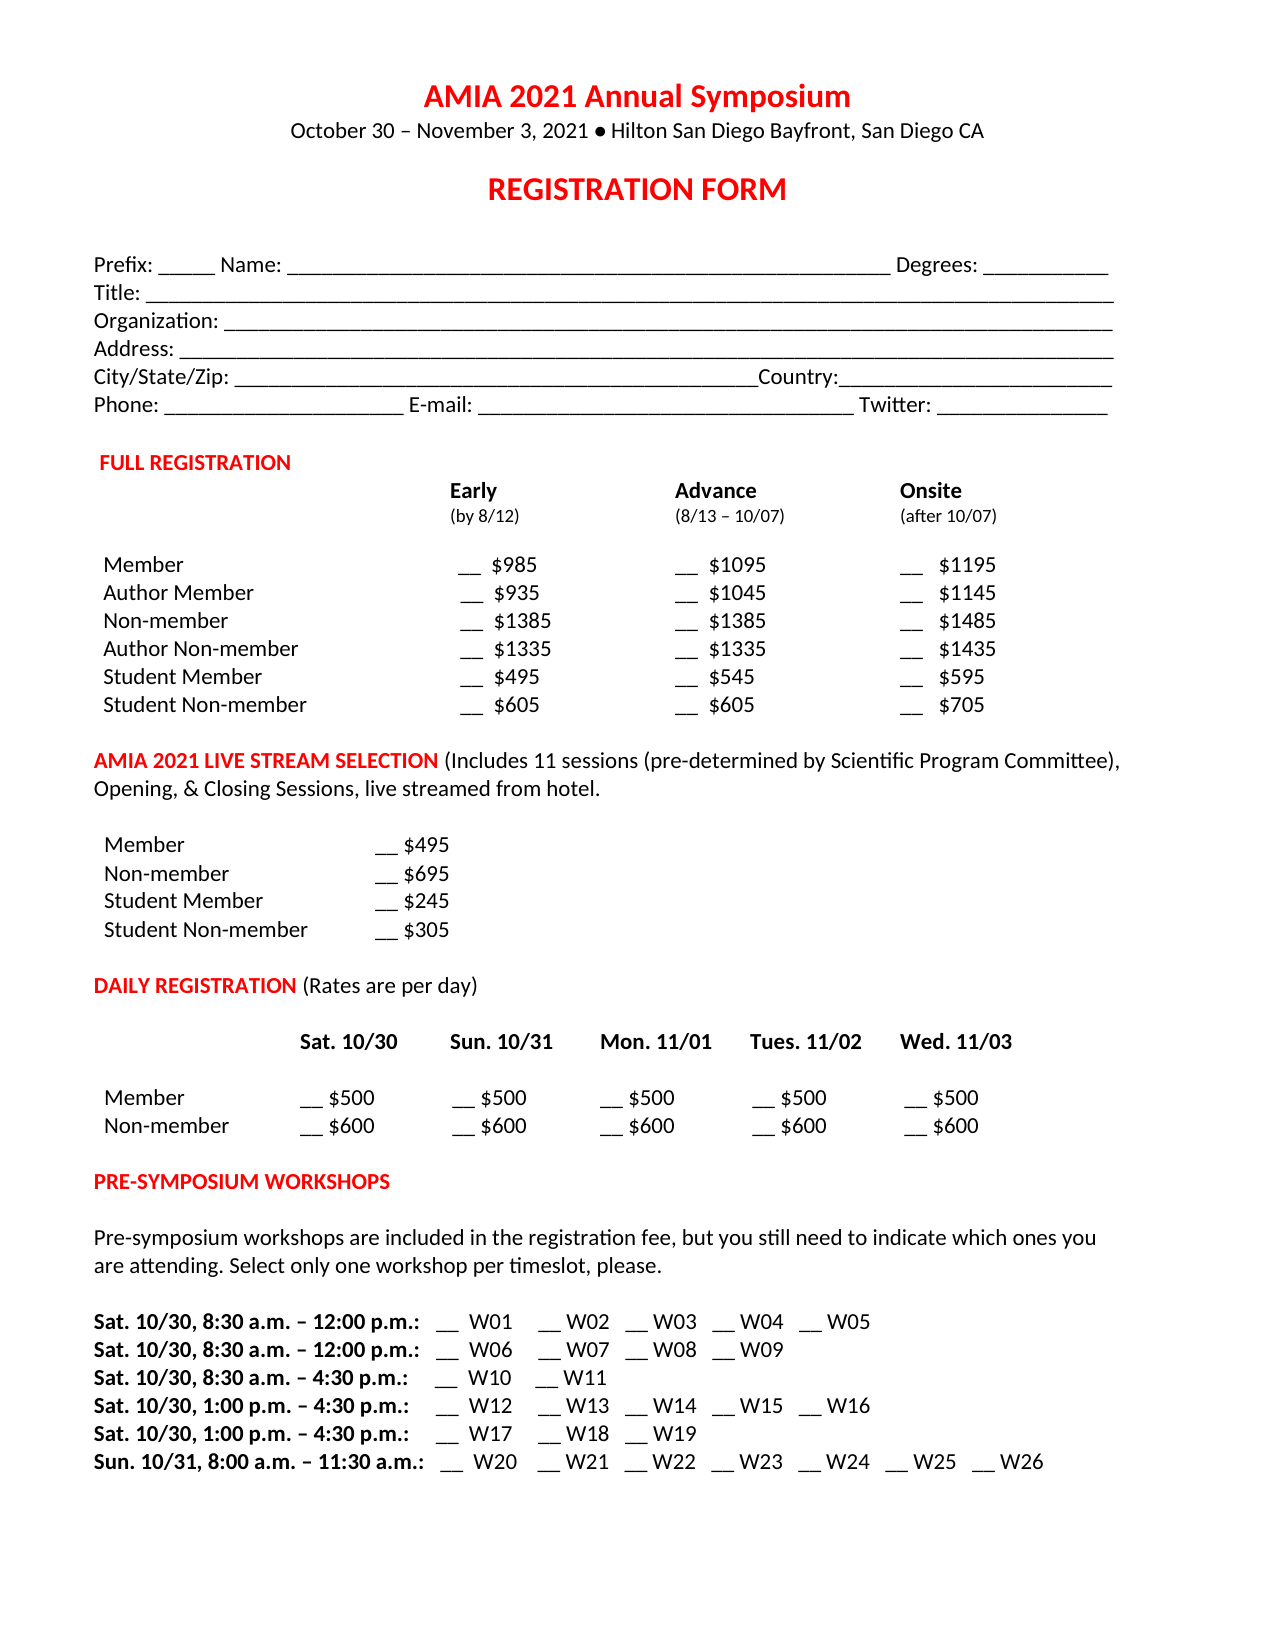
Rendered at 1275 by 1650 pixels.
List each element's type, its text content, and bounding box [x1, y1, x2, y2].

text Sat. 10/30, 1:00 p.m. – 4:30 p.m.: __ W17 __ W18 __ W19 [94, 1419, 1125, 1447]
text DAILY REGISTRATION (Rates are per day) [94, 971, 1125, 999]
text Student Non-member __ $305 [94, 915, 1125, 971]
text Author Member __ $935 __ $1045 __ $1145 [94, 578, 1125, 606]
text Member __ $500 __ $500 __ $500 __ $500 __ $500 [94, 1083, 1125, 1111]
text (by 8/12) (8/13 – 10/07) (after 10/07) [225, 504, 1125, 527]
text FULL REGISTRATION [94, 448, 1125, 477]
text Member __ $985 __ $1095 __ $1195 [94, 550, 1125, 578]
text Member __ $495 [94, 831, 1125, 859]
text Pre-symposium workshops are included in the registration fee, but you still need to indicate which ones you are attending. Select only one workshop per timeslot, please. [94, 1223, 1125, 1279]
text Student Member __ $245 [94, 887, 1125, 915]
text REGISTRATION FORM [150, 168, 1125, 209]
text Author Non-member __ $1335 __ $1335 __ $1435 [94, 634, 1125, 662]
text Phone: _____________________ E-mail: _________________________________ Twitter: _______________ [94, 390, 1125, 418]
text Title: _____________________________________________________________________________________ [94, 278, 1125, 306]
text Sun. 10/31, 8:00 a.m. – 11:30 a.m.: __ W20 __ W21 __ W22 __ W23 __ W24 __ W25 __ W26 [94, 1447, 1125, 1475]
text Sat. 10/30, 8:30 a.m. – 12:00 p.m.: __ W06 __ W07 __ W08 __ W09 [94, 1335, 1125, 1363]
text Non-member __ $600 __ $600 __ $600 __ $600 __ $600 [94, 1111, 1125, 1139]
text City/State/Zip: ______________________________________________Country:________________________ [94, 362, 1125, 390]
text Sat. 10/30, 1:00 p.m. – 4:30 p.m.: __ W12 __ W13 __ W14 __ W15 __ W16 [94, 1391, 1125, 1419]
text Prefix: _____ Name: _____________________________________________________ Degrees: ___________ [56, 250, 1125, 278]
text PRE-SYMPOSIUM WORKSHOPS [94, 1167, 1125, 1195]
text Non-member __ $1385 __ $1385 __ $1485 [94, 606, 1125, 634]
text Non-member __ $695 [94, 859, 1125, 887]
text Early Advance Onsite [150, 477, 1125, 504]
text Sat. 10/30 Sun. 10/31 Mon. 11/01 Tues. 11/02 Wed. 11/03 [169, 1027, 1125, 1055]
text Sat. 10/30, 8:30 a.m. – 4:30 p.m.: __ W10 __ W11 [94, 1363, 1125, 1391]
text Student Member __ $495 __ $545 __ $595 [94, 662, 1125, 691]
text AMIA 2021 LIVE STREAM SELECTION (Includes 11 sessions (pre-determined by Scientific Program Committee), Opening, & Closing Sessions, live streamed from hotel. [94, 747, 1125, 803]
text Student Non-member __ $605 __ $605 __ $705 [94, 691, 1125, 718]
text Sat. 10/30, 8:30 a.m. – 12:00 p.m.: __ W01 __ W02 __ W03 __ W04 __ W05 [94, 1307, 1125, 1335]
text Organization: ______________________________________________________________________________ [94, 306, 1125, 334]
text Address: __________________________________________________________________________________ [94, 334, 1125, 362]
